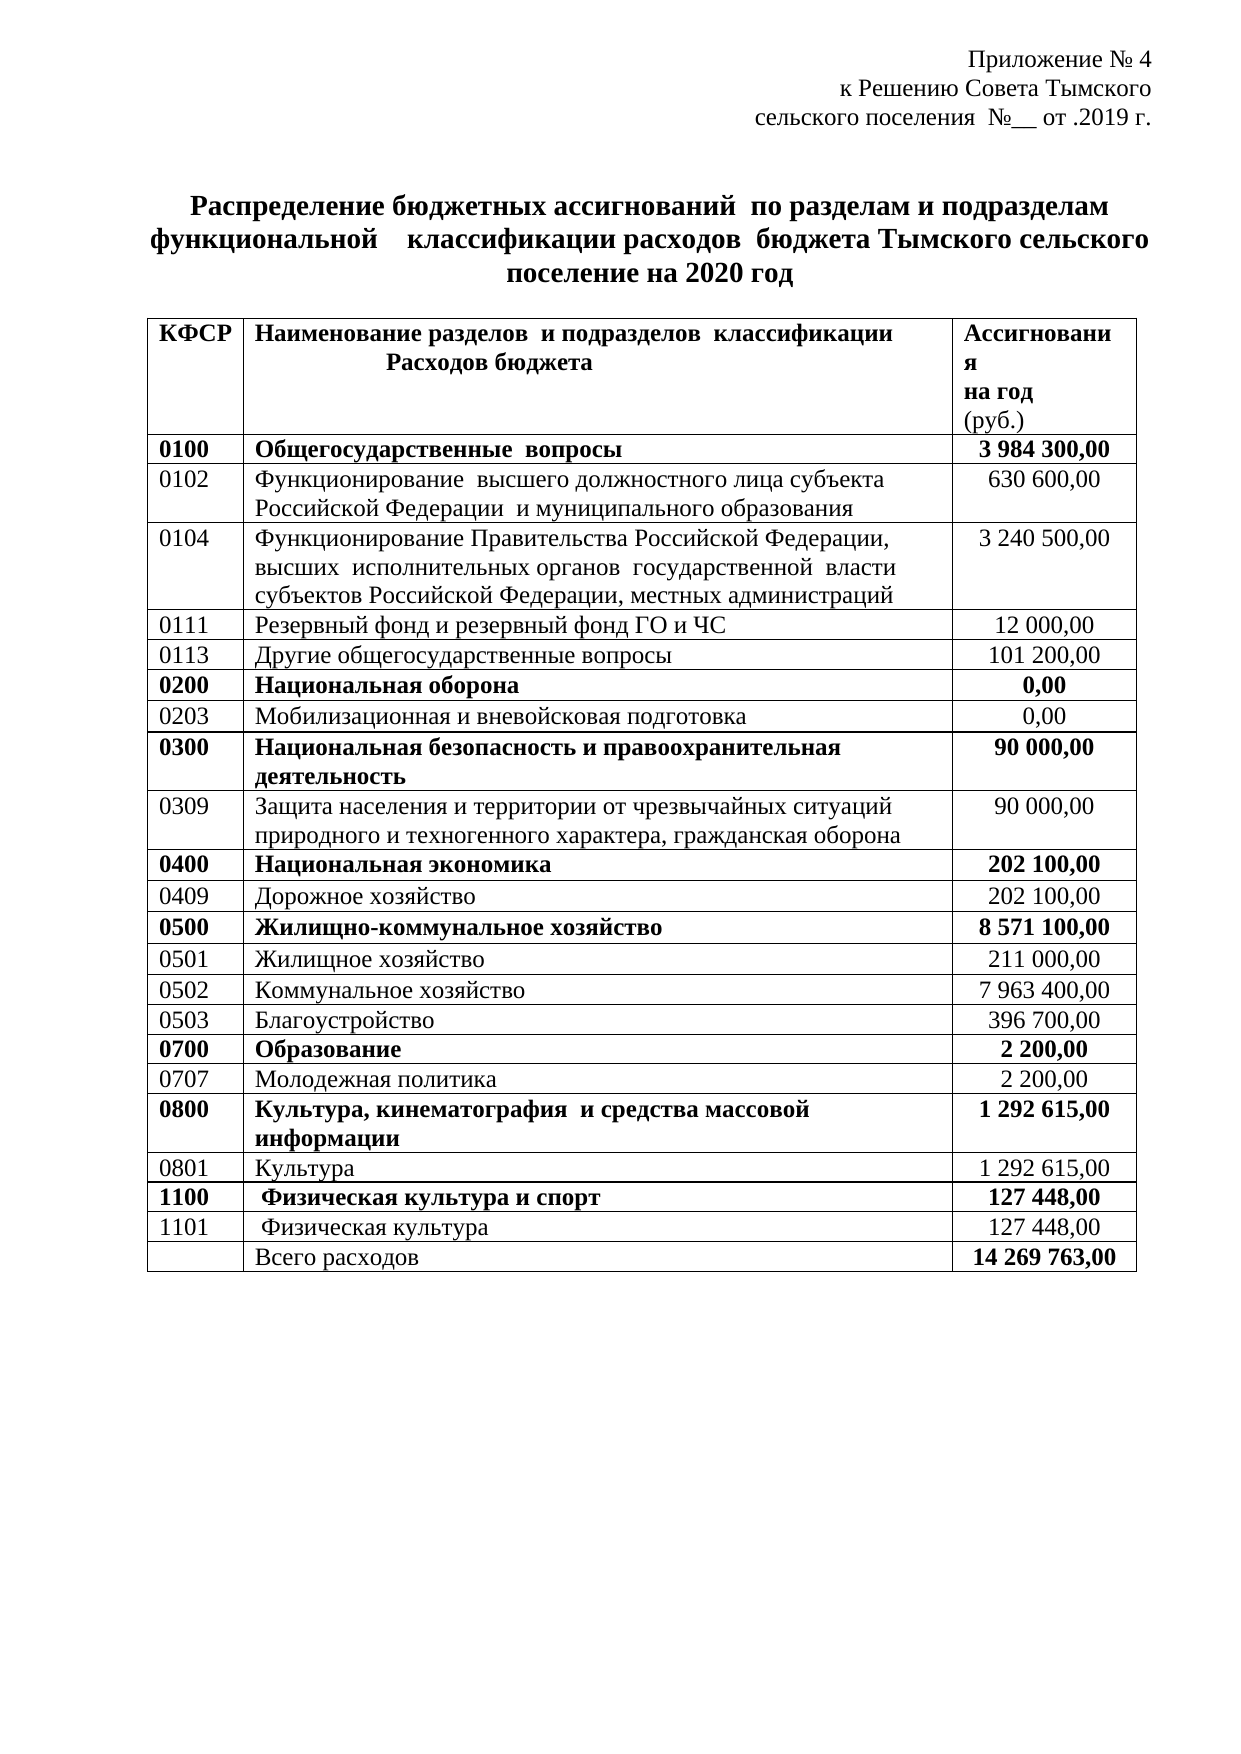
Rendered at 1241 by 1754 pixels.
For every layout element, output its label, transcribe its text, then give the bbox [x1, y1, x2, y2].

table_cell Физическая культура и спорт [244, 1183, 952, 1211]
table_cell 0409 [148, 881, 243, 911]
table_cell Молодежная политика [244, 1064, 952, 1093]
table_cell 0,00 [953, 701, 1136, 731]
table_cell 0200 [148, 670, 243, 700]
table_header КФСР [148, 319, 243, 433]
table_cell 101 200,00 [953, 640, 1136, 669]
table_cell 0400 [148, 850, 243, 880]
table_cell Общегосударственные вопросы [244, 435, 952, 463]
table_cell 1 292 615,00 [953, 1153, 1136, 1181]
table_cell 3 984 300,00 [953, 435, 1136, 463]
table_cell Культура, кинематография и средства массовой информации [244, 1094, 952, 1152]
table_cell 7 963 400,00 [953, 975, 1136, 1004]
table_cell Дорожное хозяйство [244, 881, 952, 911]
table_cell 0801 [148, 1153, 243, 1181]
table_cell 211 000,00 [953, 944, 1136, 974]
table_cell 127 448,00 [953, 1212, 1136, 1241]
table_cell 630 600,00 [953, 464, 1136, 522]
table_cell 14 269 763,00 [953, 1242, 1136, 1271]
table_cell Всего расходов [244, 1242, 952, 1271]
table_cell 90 000,00 [953, 733, 1136, 790]
text Приложение № 4 [148, 44, 1152, 73]
table_cell Жилищное хозяйство [244, 944, 952, 974]
text к Решению Совета Тымского [148, 73, 1152, 102]
table_header Наименование разделов и подразделов классификации Расходов бюджета [244, 319, 952, 433]
table_cell 90 000,00 [953, 791, 1136, 848]
table_cell 202 100,00 [953, 881, 1136, 911]
table_cell 1101 [148, 1212, 243, 1241]
table_cell Культура [244, 1153, 952, 1181]
table_cell 0113 [148, 640, 243, 669]
table_cell 2 200,00 [953, 1035, 1136, 1063]
text сельского поселения №__ от .2019 г. [148, 102, 1152, 131]
table_cell Функционирование высшего должностного лица субъекта Российской Федерации и муниципального образования [244, 464, 952, 522]
table_cell 127 448,00 [953, 1183, 1136, 1211]
table_cell Национальная оборона [244, 670, 952, 700]
table_cell 202 100,00 [953, 850, 1136, 880]
table_cell 0800 [148, 1094, 243, 1152]
table_cell 0104 [148, 523, 243, 609]
table_cell 0502 [148, 975, 243, 1004]
table_header Ассигнования на год (руб.) [953, 319, 1136, 433]
table_cell 2 200,00 [953, 1064, 1136, 1093]
table_cell Другие общегосударственные вопросы [244, 640, 952, 669]
table_cell Резервный фонд и резервный фонд ГО и ЧС [244, 610, 952, 639]
table_cell 0111 [148, 610, 243, 639]
table_cell Национальная экономика [244, 850, 952, 880]
table_cell [148, 1242, 243, 1271]
table_cell 1 292 615,00 [953, 1094, 1136, 1152]
table_cell 0503 [148, 1005, 243, 1033]
table_cell 0501 [148, 944, 243, 974]
table_cell Функционирование Правительства Российской Федерации, высших исполнительных органов государственной власти субъектов Российской Федерации, местных администраций [244, 523, 952, 609]
table_cell 0700 [148, 1035, 243, 1063]
table_cell 3 240 500,00 [953, 523, 1136, 609]
table_cell Национальная безопасность и правоохранительная деятельность [244, 733, 952, 790]
table_cell Образование [244, 1035, 952, 1063]
table_cell Коммунальное хозяйство [244, 975, 952, 1004]
table_cell 0500 [148, 912, 243, 943]
table_cell 0100 [148, 435, 243, 463]
table_cell 0300 [148, 733, 243, 790]
table_cell 1100 [148, 1183, 243, 1211]
text Распределение бюджетных ассигнований по разделам и подразделам функциональной классификации расходов бюджета Тымского сельского поселение на 2020 год [148, 188, 1152, 289]
table_cell 0,00 [953, 670, 1136, 700]
table_cell Защита населения и территории от чрезвычайных ситуаций природного и техногенного характера, гражданская оборона [244, 791, 952, 848]
table_cell Жилищно-коммунальное хозяйство [244, 912, 952, 943]
table_cell 0309 [148, 791, 243, 848]
table_cell 8 571 100,00 [953, 912, 1136, 943]
table_cell 396 700,00 [953, 1005, 1136, 1033]
table_cell 0707 [148, 1064, 243, 1093]
table_cell 0102 [148, 464, 243, 522]
table_cell 12 000,00 [953, 610, 1136, 639]
table_cell Мобилизационная и вневойсковая подготовка [244, 701, 952, 731]
table_cell Физическая культура [244, 1212, 952, 1241]
table_cell 0203 [148, 701, 243, 731]
table_cell Благоустройство [244, 1005, 952, 1033]
